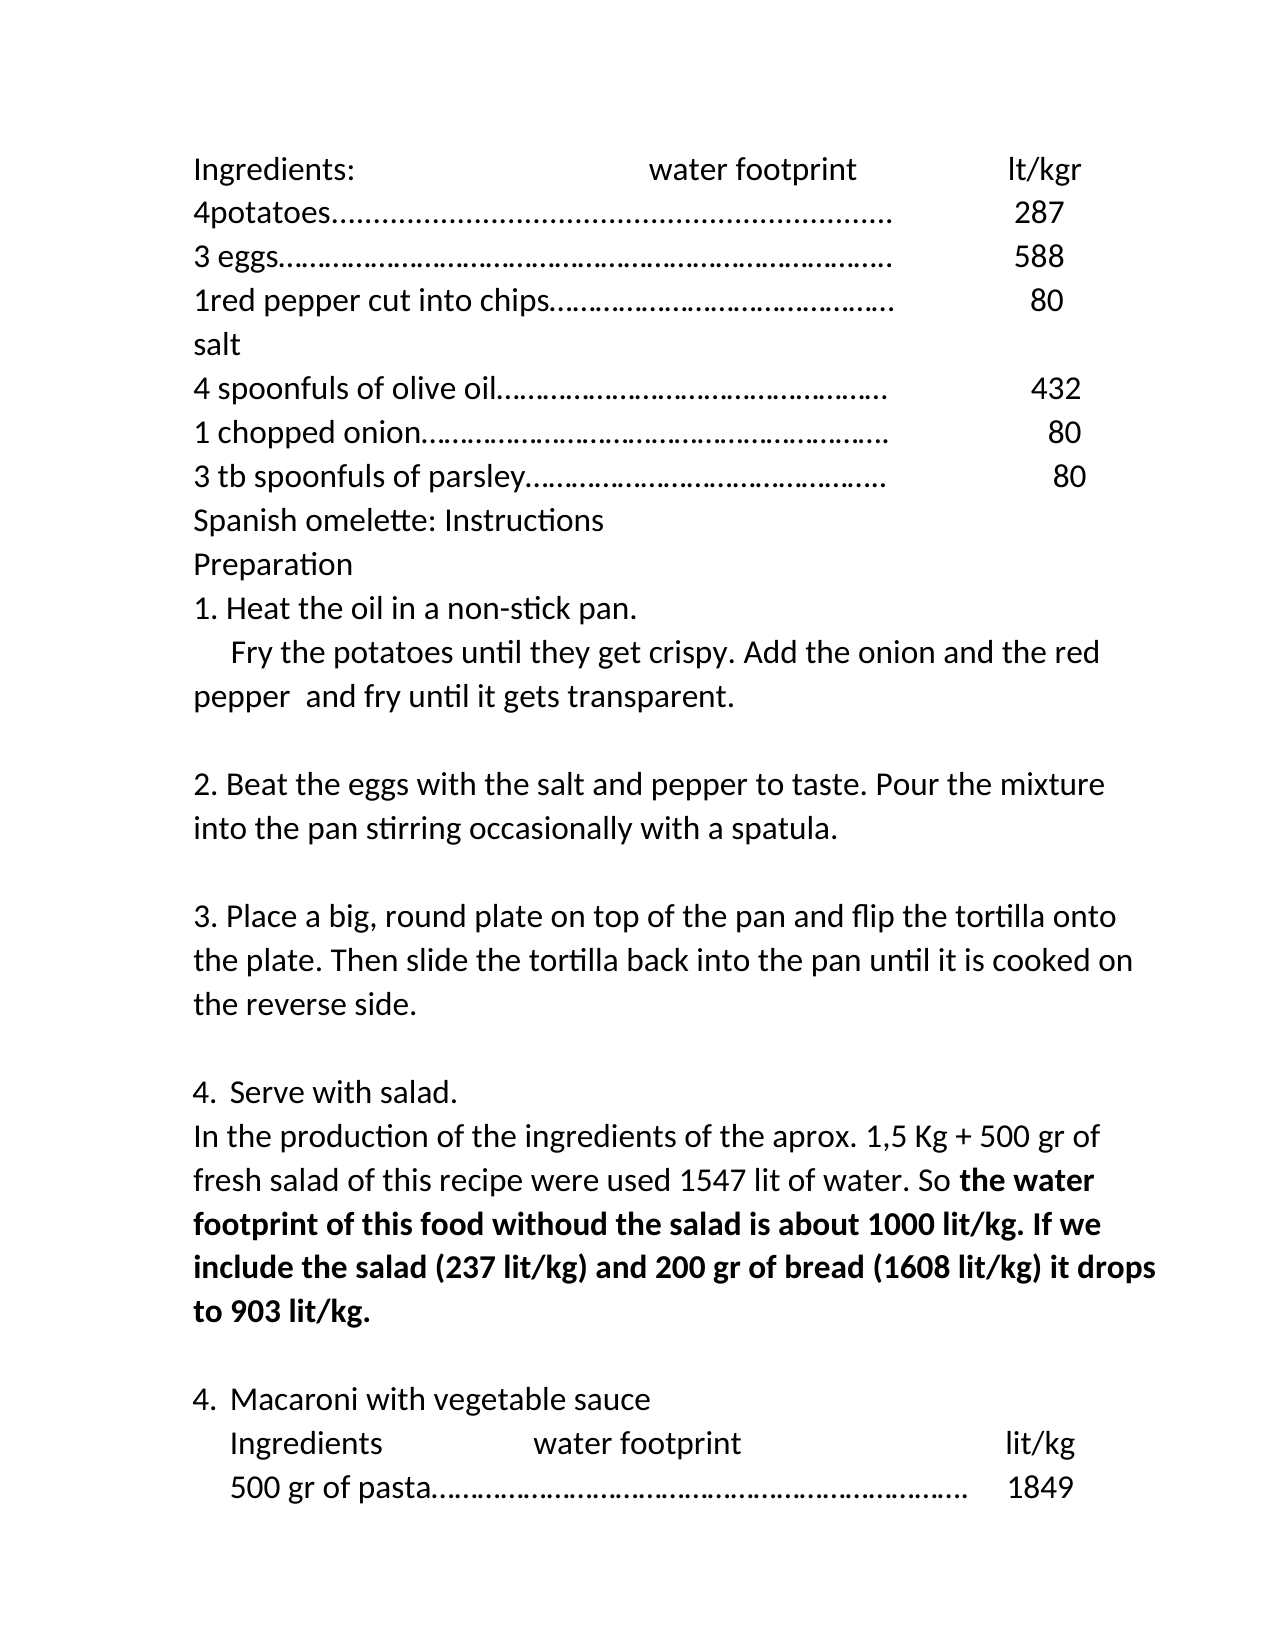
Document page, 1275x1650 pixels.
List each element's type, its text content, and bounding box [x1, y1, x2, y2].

list Ingredients: water footprint lt/kgr [193, 148, 1157, 188]
list In the production of the ingredients of the aprox. 1,5 Kg + 500 gr of fresh salad of this recipe were used 1547 lit of water. So the water footprint of this food withoud the salad is about 1000 lit/kg. If we include the salad (237 lit/kg) and 200 gr of bread (1608 lit/kg) it drops to 903 lit/kg. [193, 1115, 1157, 1331]
list 1red pepper cut into chips……………………………………… 80 [193, 279, 1157, 320]
list Ingredients water footprint lit/kg [229, 1422, 1157, 1463]
list 1. Heat the oil in a non-stick pan. [193, 587, 1157, 628]
list Macaroni with vegetable sauce [192, 1378, 1157, 1419]
list 4 spoonfuls of olive oil…………………………………………… 432 [193, 367, 1157, 408]
list 3 eggs…………………………………………………………………….. 588 [193, 236, 1157, 276]
list 500 gr of pasta……………………………………………………………. 1849 [229, 1466, 1157, 1507]
list Preparation [193, 543, 1157, 584]
list 2. Beat the eggs with the salt and pepper to taste. Pour the mixture into the pan stirring occasionally with a spatula. [193, 763, 1157, 848]
list 3. Place a big, round plate on top of the pan and flip the tortilla onto the plate. Then slide the tortilla back into the pan until it is cooked on the reverse side. [193, 895, 1157, 1023]
list Spanish omelette: Instructions [193, 499, 1157, 540]
list 3 tb spoonfuls of parsley……………………………………….. 80 [193, 455, 1157, 496]
list Serve with salad. [192, 1071, 1157, 1111]
list Fry the potatoes until they get crispy. Add the onion and the red pepper and fry until it gets transparent. [193, 631, 1157, 716]
list 1 chopped onion……………………………………………………. 80 [193, 411, 1157, 452]
list salt [193, 323, 1157, 364]
list 4potatoes................................................................... 287 [193, 192, 1157, 232]
